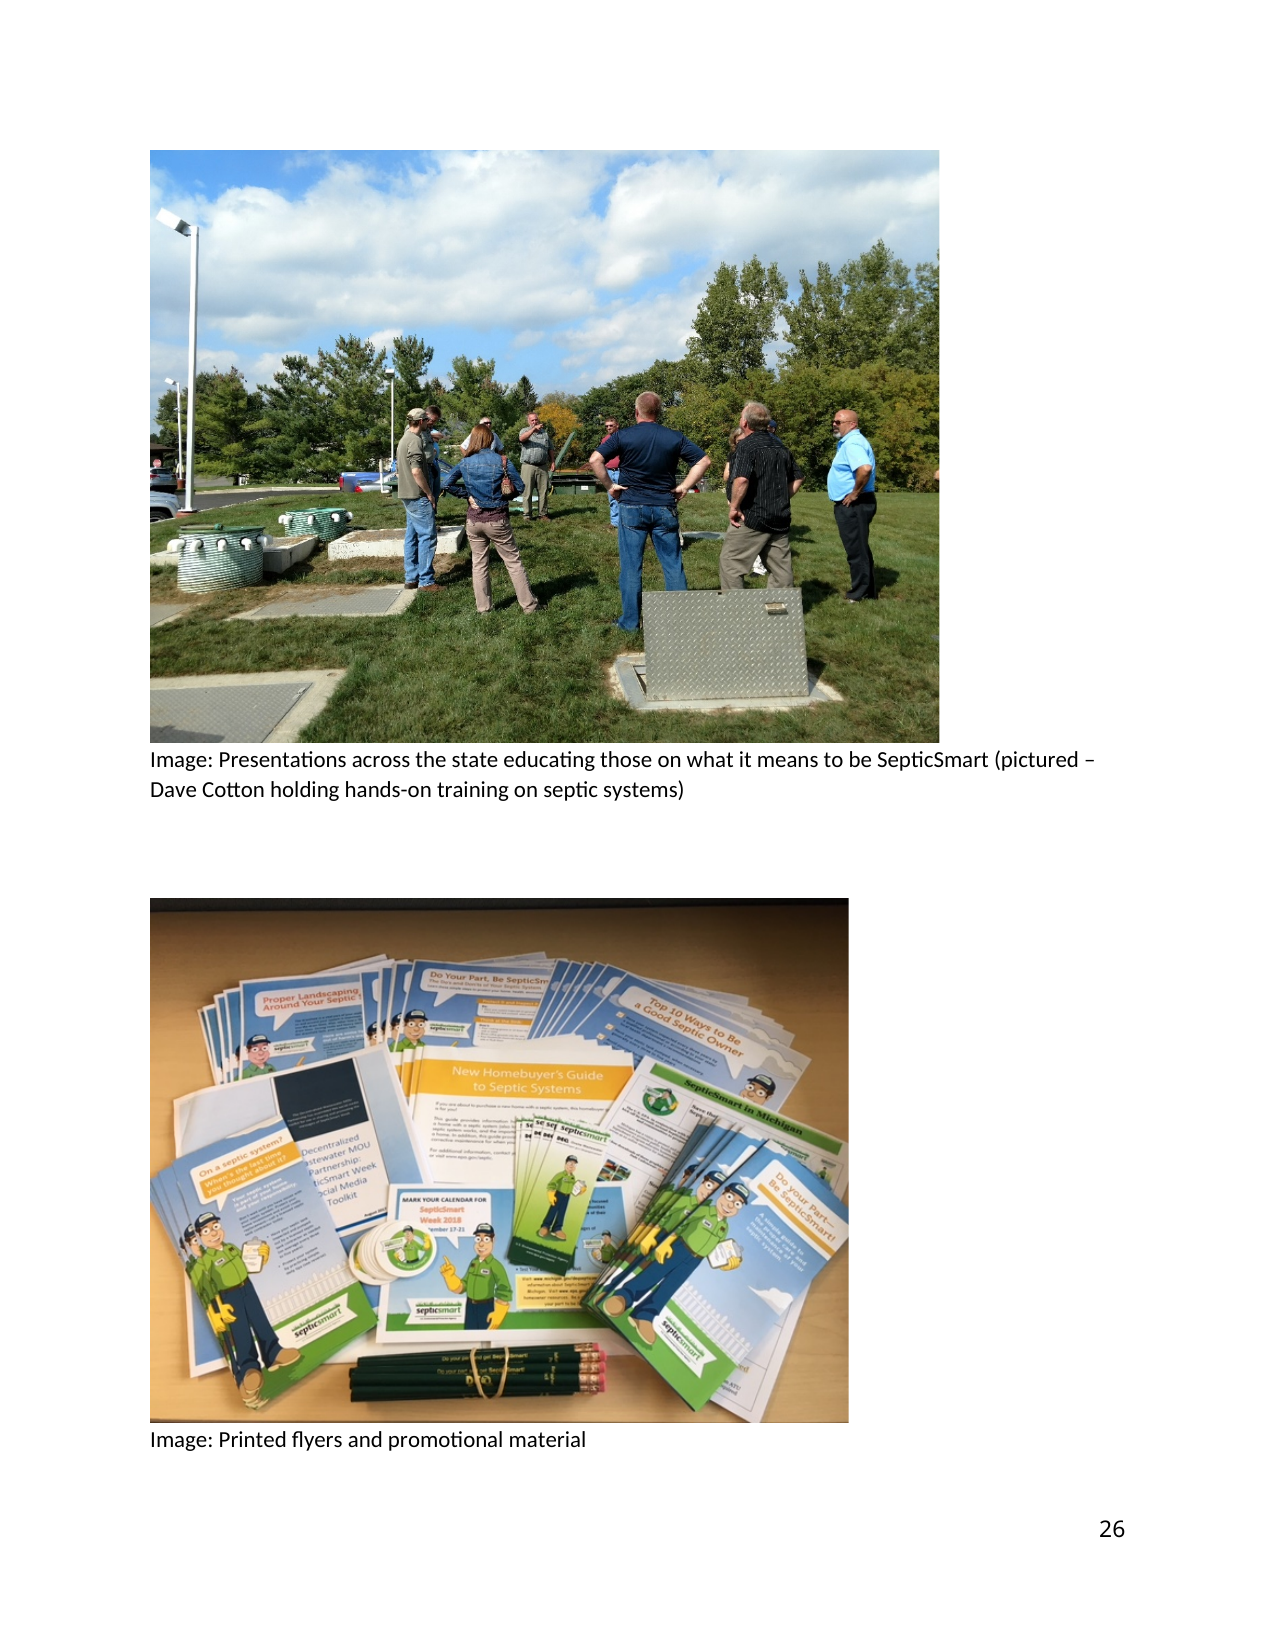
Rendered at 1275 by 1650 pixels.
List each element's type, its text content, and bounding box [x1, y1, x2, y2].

picture [150, 898, 849, 1423]
list Image: Printed flyers and promotional material [150, 1425, 1125, 1453]
picture [150, 150, 940, 743]
list Image: Presentations across the state educating those on what it means to be SepticSmart (pictured – Dave Cotton holding hands-on training on septic systems) [150, 745, 1125, 803]
